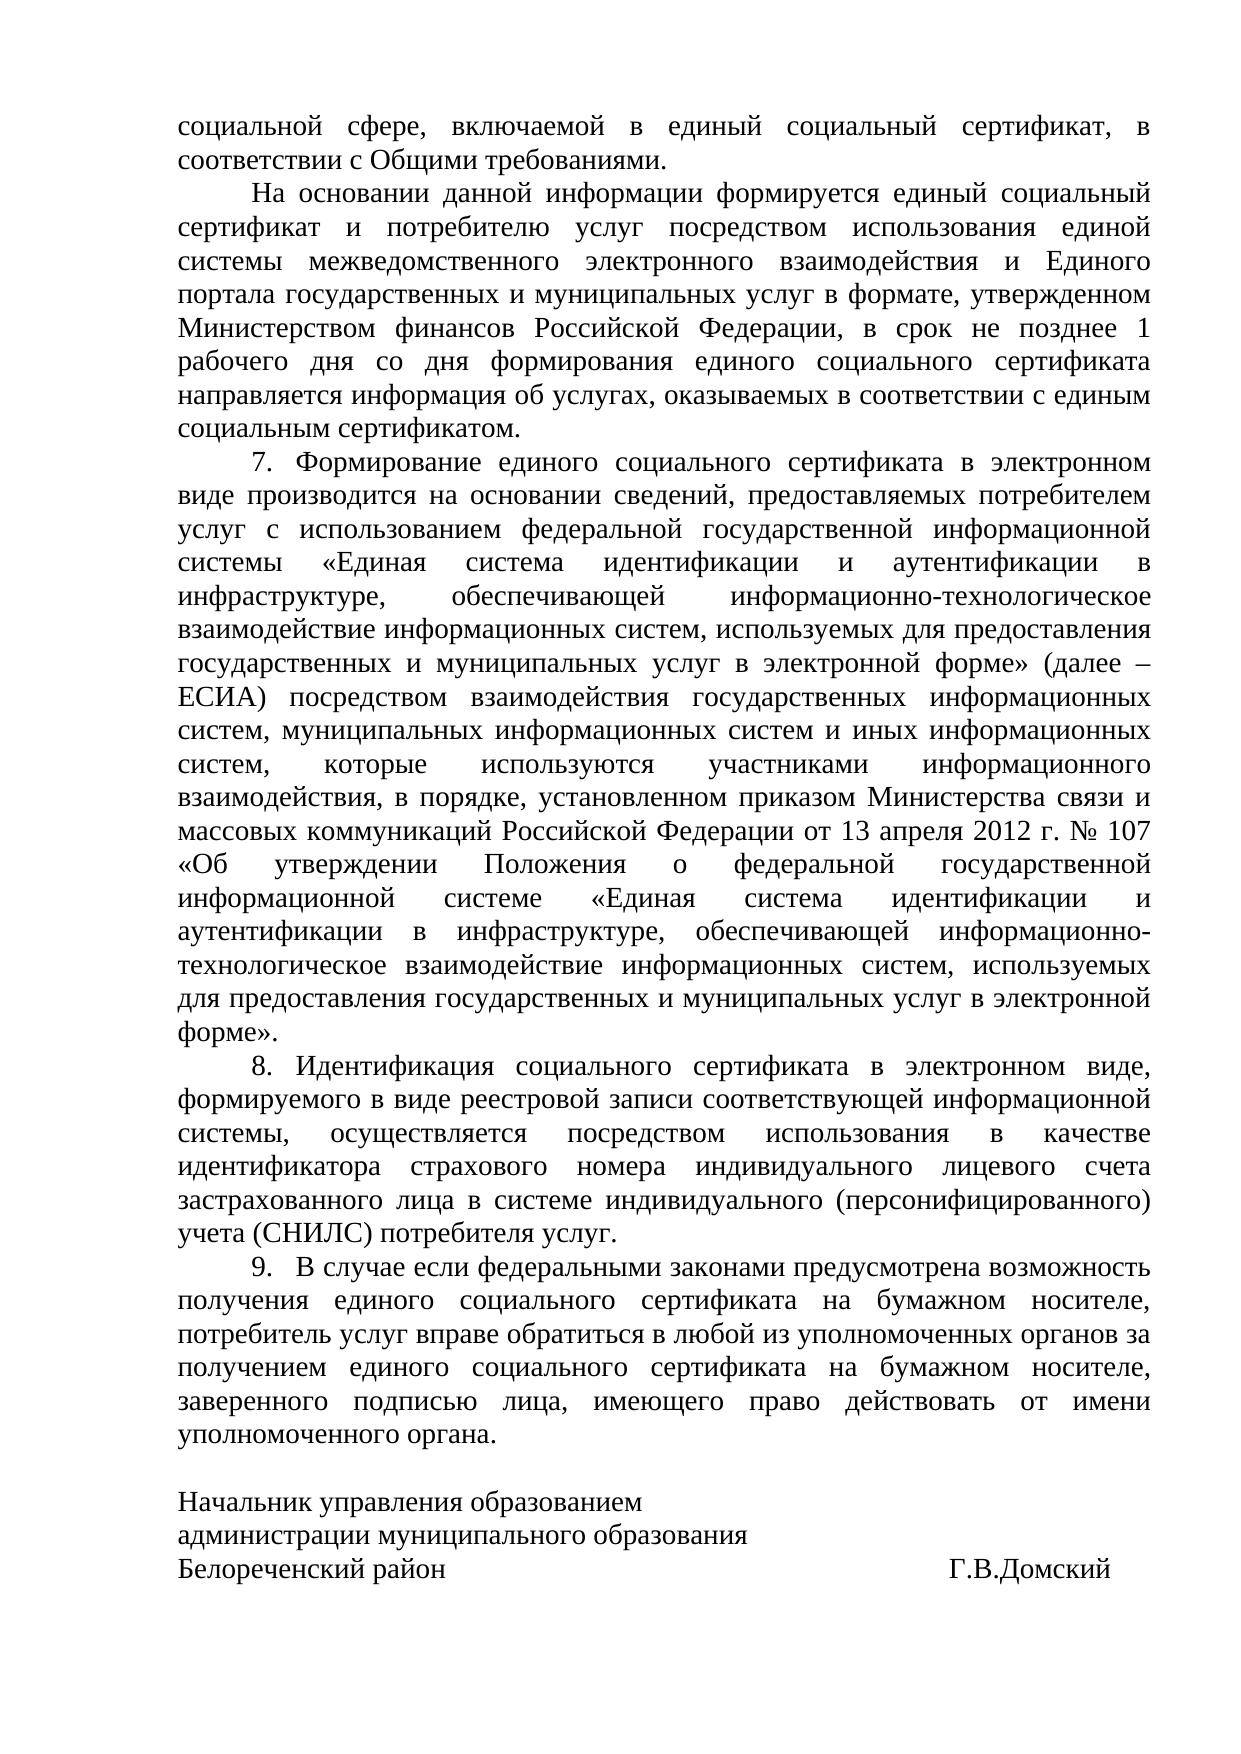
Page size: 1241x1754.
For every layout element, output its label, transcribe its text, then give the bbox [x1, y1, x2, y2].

list Идентификация социального сертификата в электронном виде, формируемого в виде реестровой записи соответствующей информационной системы, осуществляется посредством использования в качестве идентификатора страхового номера индивидуального лицевого счета застрахованного лица в системе индивидуального (персонифицированного) учета (СНИЛС) потребителя услуг. [177, 1048, 1152, 1249]
text администрации муниципального образования [177, 1517, 1152, 1551]
list Формирование единого социального сертификата в электронном виде производится на основании сведений, предоставляемых потребителем услуг с использованием федеральной государственной информационной системы «Единая система идентификации и аутентификации в инфраструктуре, обеспечивающей информационно-технологическое взаимодействие информационных систем, используемых для предоставления государственных и муниципальных услуг в электронной форме» (далее – ЕСИА) посредством взаимодействия государственных информационных систем, муниципальных информационных систем и иных информационных систем, которые используются участниками информационного взаимодействия, в порядке, установленном приказом Министерства связи и массовых коммуникаций Российской Федерации от 13 апреля 2012 г. № 107 «Об утверждении Положения о федеральной государственной информационной системе «Единая система идентификации и аутентификации в инфраструктуре, обеспечивающей информационно-технологическое взаимодействие информационных систем, используемых для предоставления государственных и муниципальных услуг в электронной форме». [177, 444, 1152, 1048]
text Белореченский район Г.В.Домский [177, 1551, 1152, 1584]
list На основании данной информации формируется единый социальный сертификат и потребителю услуг посредством использования единой системы межведомственного электронного взаимодействия и Единого портала государственных и муниципальных услуг в формате, утвержденном Министерством финансов Российской Федерации, в срок не позднее 1 рабочего дня со дня формирования единого социального сертификата направляется информация об услугах, оказываемых в соответствии с единым социальным сертификатом. [177, 176, 1152, 444]
list В случае если федеральными законами предусмотрена возможность получения единого социального сертификата на бумажном носителе, потребитель услуг вправе обратиться в любой из уполномоченных органов за получением единого социального сертификата на бумажном носителе, заверенного подписью лица, имеющего право действовать от имени уполномоченного органа. [177, 1249, 1152, 1450]
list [177, 108, 1152, 176]
text Начальник управления образованием [177, 1484, 1152, 1517]
